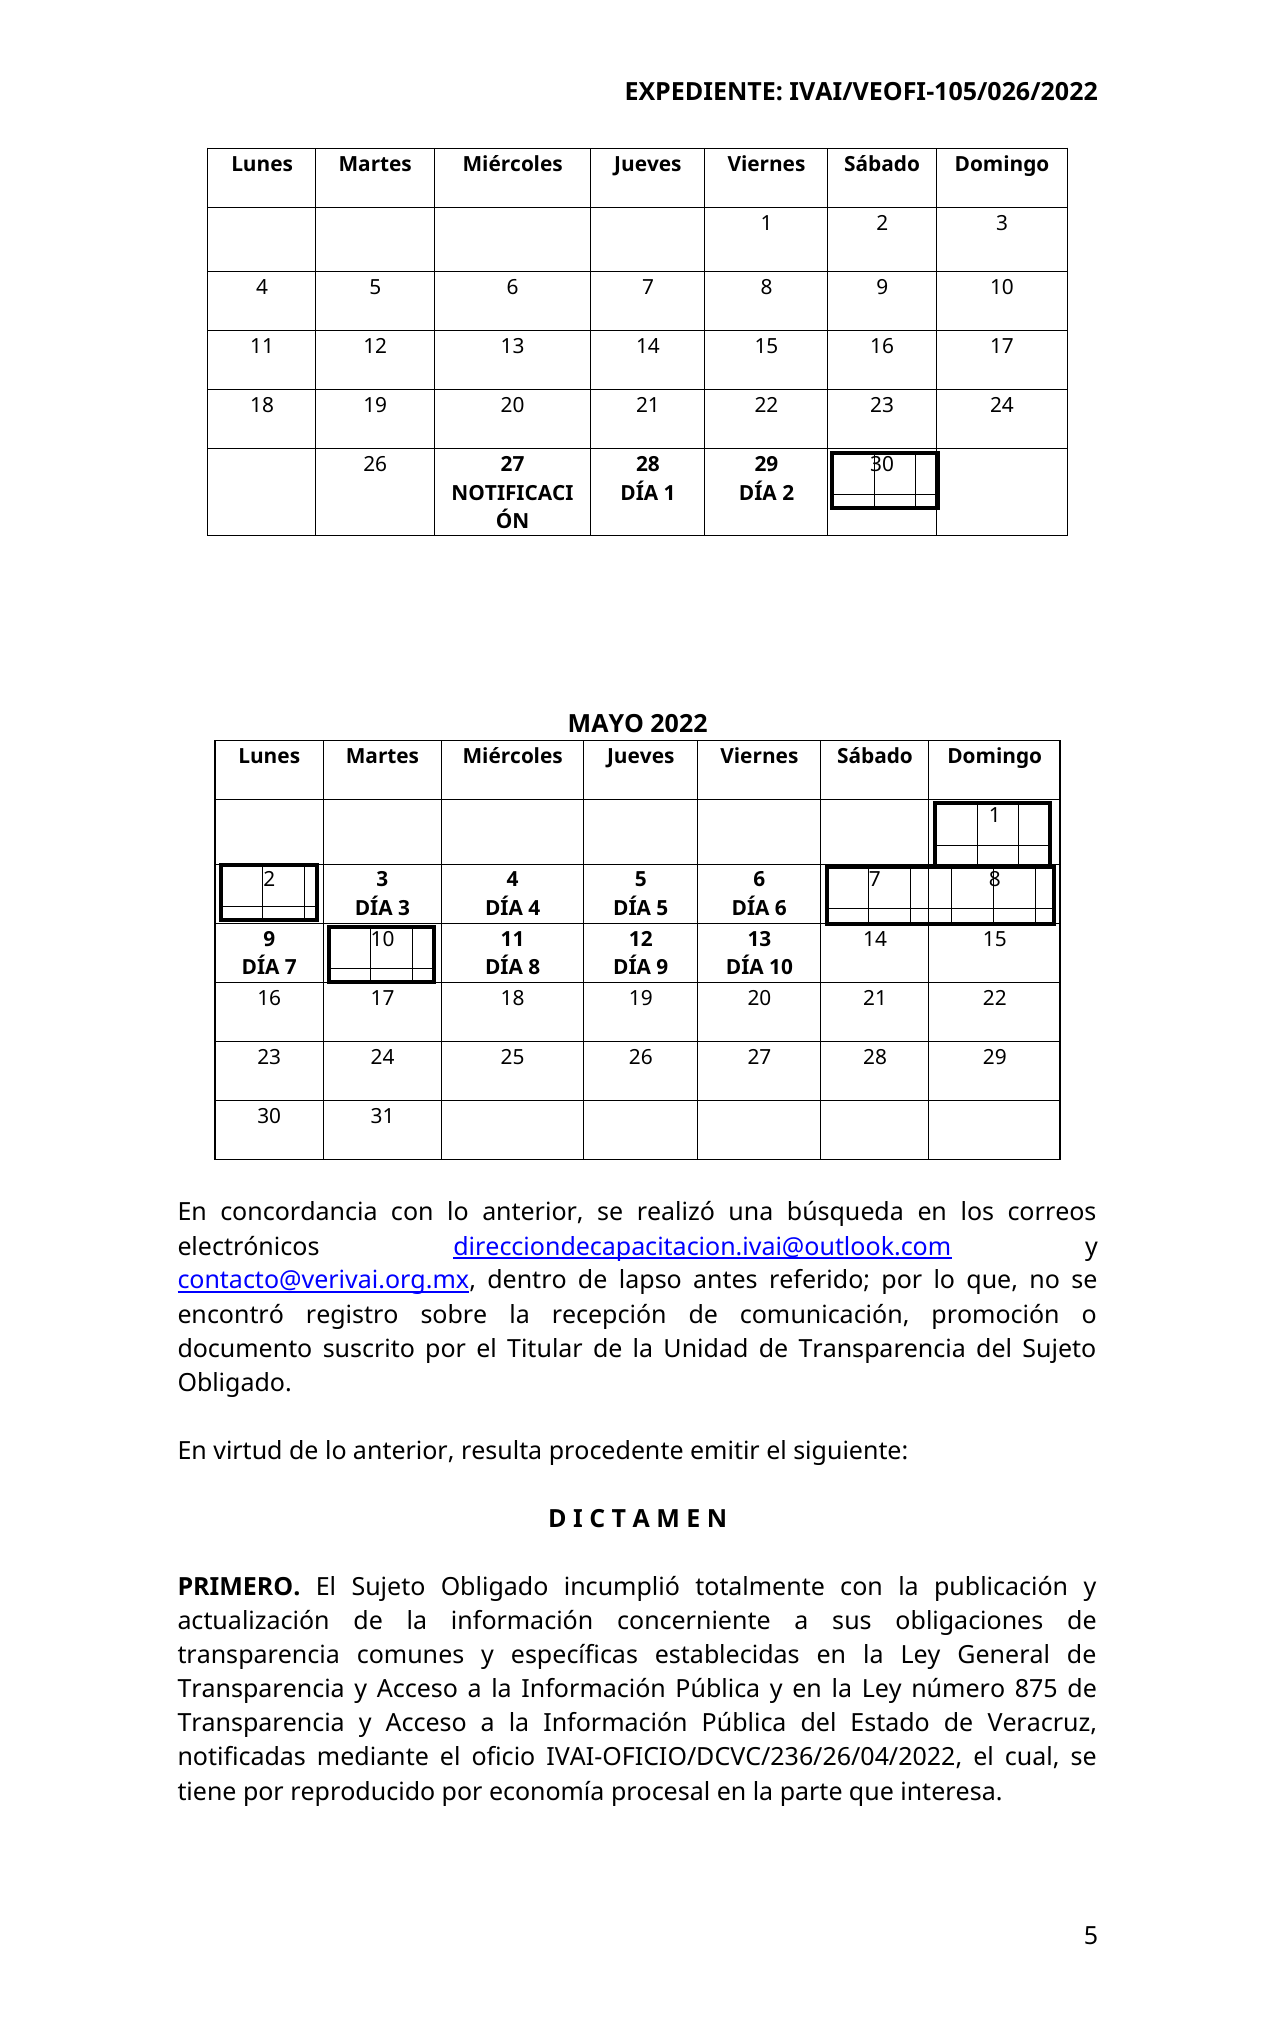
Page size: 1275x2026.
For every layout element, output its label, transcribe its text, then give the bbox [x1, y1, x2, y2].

table_header Sábado [821, 741, 928, 799]
table_cell 5 DÍA 5 [584, 865, 697, 923]
text En virtud de lo anterior, resulta procedente emitir el siguiente: [177, 1432, 1098, 1467]
table_header Viernes [698, 741, 820, 799]
table_cell 30 [216, 1101, 323, 1159]
table_cell 15 [705, 331, 827, 389]
table_cell 18 [208, 390, 315, 448]
table_cell [698, 1101, 820, 1159]
table_cell [584, 800, 697, 863]
table_cell 23 [828, 390, 936, 448]
table_cell 19 [316, 390, 434, 448]
table_cell 17 [937, 331, 1067, 389]
table_cell 23 [216, 1042, 323, 1100]
table_cell 22 [929, 983, 1059, 1041]
table_cell [316, 208, 434, 271]
table_cell [208, 449, 315, 535]
table_cell [821, 800, 928, 863]
table_cell 14 [591, 331, 704, 389]
table_header Miércoles [435, 149, 590, 207]
text En concordancia con lo anterior, se realizó una búsqueda en los correos electrónicos direcciondecapacitacion.ivai@outlook.com y contacto@verivai.org.mx, dentro de lapso antes referido; por lo que, no se encontró registro sobre la recepción de comunicación, promoción o documento suscrito por el Titular de la Unidad de Transparencia del Sujeto Obligado. [177, 1194, 1098, 1398]
table_cell 9 DÍA 7 [216, 924, 323, 982]
table_cell 27 [698, 1042, 820, 1100]
table_cell [324, 800, 441, 863]
table_header Viernes [705, 149, 827, 207]
table_cell 5 [316, 272, 434, 330]
table_cell 7 [591, 272, 704, 330]
table_header Martes [316, 149, 434, 207]
table_cell 10 [324, 924, 441, 982]
table_header Domingo [937, 149, 1067, 207]
table_cell 13 DÍA 10 [698, 924, 820, 982]
table_cell [442, 1101, 583, 1159]
table_cell 13 [435, 331, 590, 389]
table_cell 6 [435, 272, 590, 330]
table_header Lunes [216, 741, 323, 799]
table_cell 17 [324, 983, 441, 1041]
table_cell [929, 1101, 1059, 1159]
table_header Jueves [584, 741, 697, 799]
text MAYO 2022 [177, 706, 1098, 740]
table_cell 11 DÍA 8 [442, 924, 583, 982]
table_cell 4 DÍA 4 [442, 865, 583, 923]
table_cell 24 [937, 390, 1067, 448]
table_cell 16 [828, 331, 936, 389]
table_cell 10 [937, 272, 1067, 330]
table_cell 26 [584, 1042, 697, 1100]
table_cell 26 [316, 449, 434, 535]
table_cell 19 [584, 983, 697, 1041]
table_cell 7 [821, 865, 928, 923]
table_cell 16 [216, 983, 323, 1041]
table_cell 11 [208, 331, 315, 389]
table_cell 20 [698, 983, 820, 1041]
table_cell 3 [937, 208, 1067, 271]
table_cell 6 DÍA 6 [698, 865, 820, 923]
table_cell 29 DÍA 2 [705, 449, 827, 535]
table_cell 12 DÍA 9 [584, 924, 697, 982]
table_cell [937, 449, 1067, 535]
table_cell 21 [591, 390, 704, 448]
table_cell 15 [929, 924, 1059, 982]
table_cell 22 [705, 390, 827, 448]
table_header Sábado [828, 149, 936, 207]
table_cell 31 [324, 1101, 441, 1159]
table_cell 4 [208, 272, 315, 330]
table_cell [821, 1101, 928, 1159]
table_cell 28 DÍA 1 [591, 449, 704, 535]
table_cell 2 [216, 865, 323, 923]
table_cell 18 [442, 983, 583, 1041]
text D I C T A M E N [177, 1501, 1098, 1535]
table_cell 1 [705, 208, 827, 271]
table_cell 25 [442, 1042, 583, 1100]
table_cell 3 DÍA 3 [324, 865, 441, 923]
table_cell [216, 800, 323, 863]
table_header Martes [324, 741, 441, 799]
table_cell 2 [828, 208, 936, 271]
table_cell 12 [316, 331, 434, 389]
table_cell 8 [929, 865, 1059, 923]
table_cell [208, 208, 315, 271]
table_cell [584, 1101, 697, 1159]
table_cell 14 [821, 924, 928, 982]
table_header Miércoles [442, 741, 583, 799]
table_cell 24 [324, 1042, 441, 1100]
table_cell 28 [821, 1042, 928, 1100]
table_cell 9 [828, 272, 936, 330]
table_cell 27 NOTIFICACIÓN [435, 449, 590, 535]
table_header Lunes [208, 149, 315, 207]
table_cell 21 [821, 983, 928, 1041]
table_header Jueves [591, 149, 704, 207]
table_cell 1 [929, 800, 1059, 863]
table_cell 8 [705, 272, 827, 330]
table_cell 29 [929, 1042, 1059, 1100]
text PRIMERO. El Sujeto Obligado incumplió totalmente con la publicación y actualización de la información concerniente a sus obligaciones de transparencia comunes y específicas establecidas en la Ley General de Transparencia y Acceso a la Información Pública y en la Ley número 875 de Transparencia y Acceso a la Información Pública del Estado de Veracruz, notificadas mediante el oficio IVAI-OFICIO/DCVC/236/26/04/2022, el cual, se tiene por reproducido por economía procesal en la parte que interesa. [177, 1569, 1098, 1807]
table_header Domingo [929, 741, 1059, 799]
table_cell 30 [828, 449, 936, 535]
table_cell [698, 800, 820, 863]
table_cell [435, 208, 590, 271]
table_cell 20 [435, 390, 590, 448]
table_cell [591, 208, 704, 271]
table_cell [442, 800, 583, 863]
